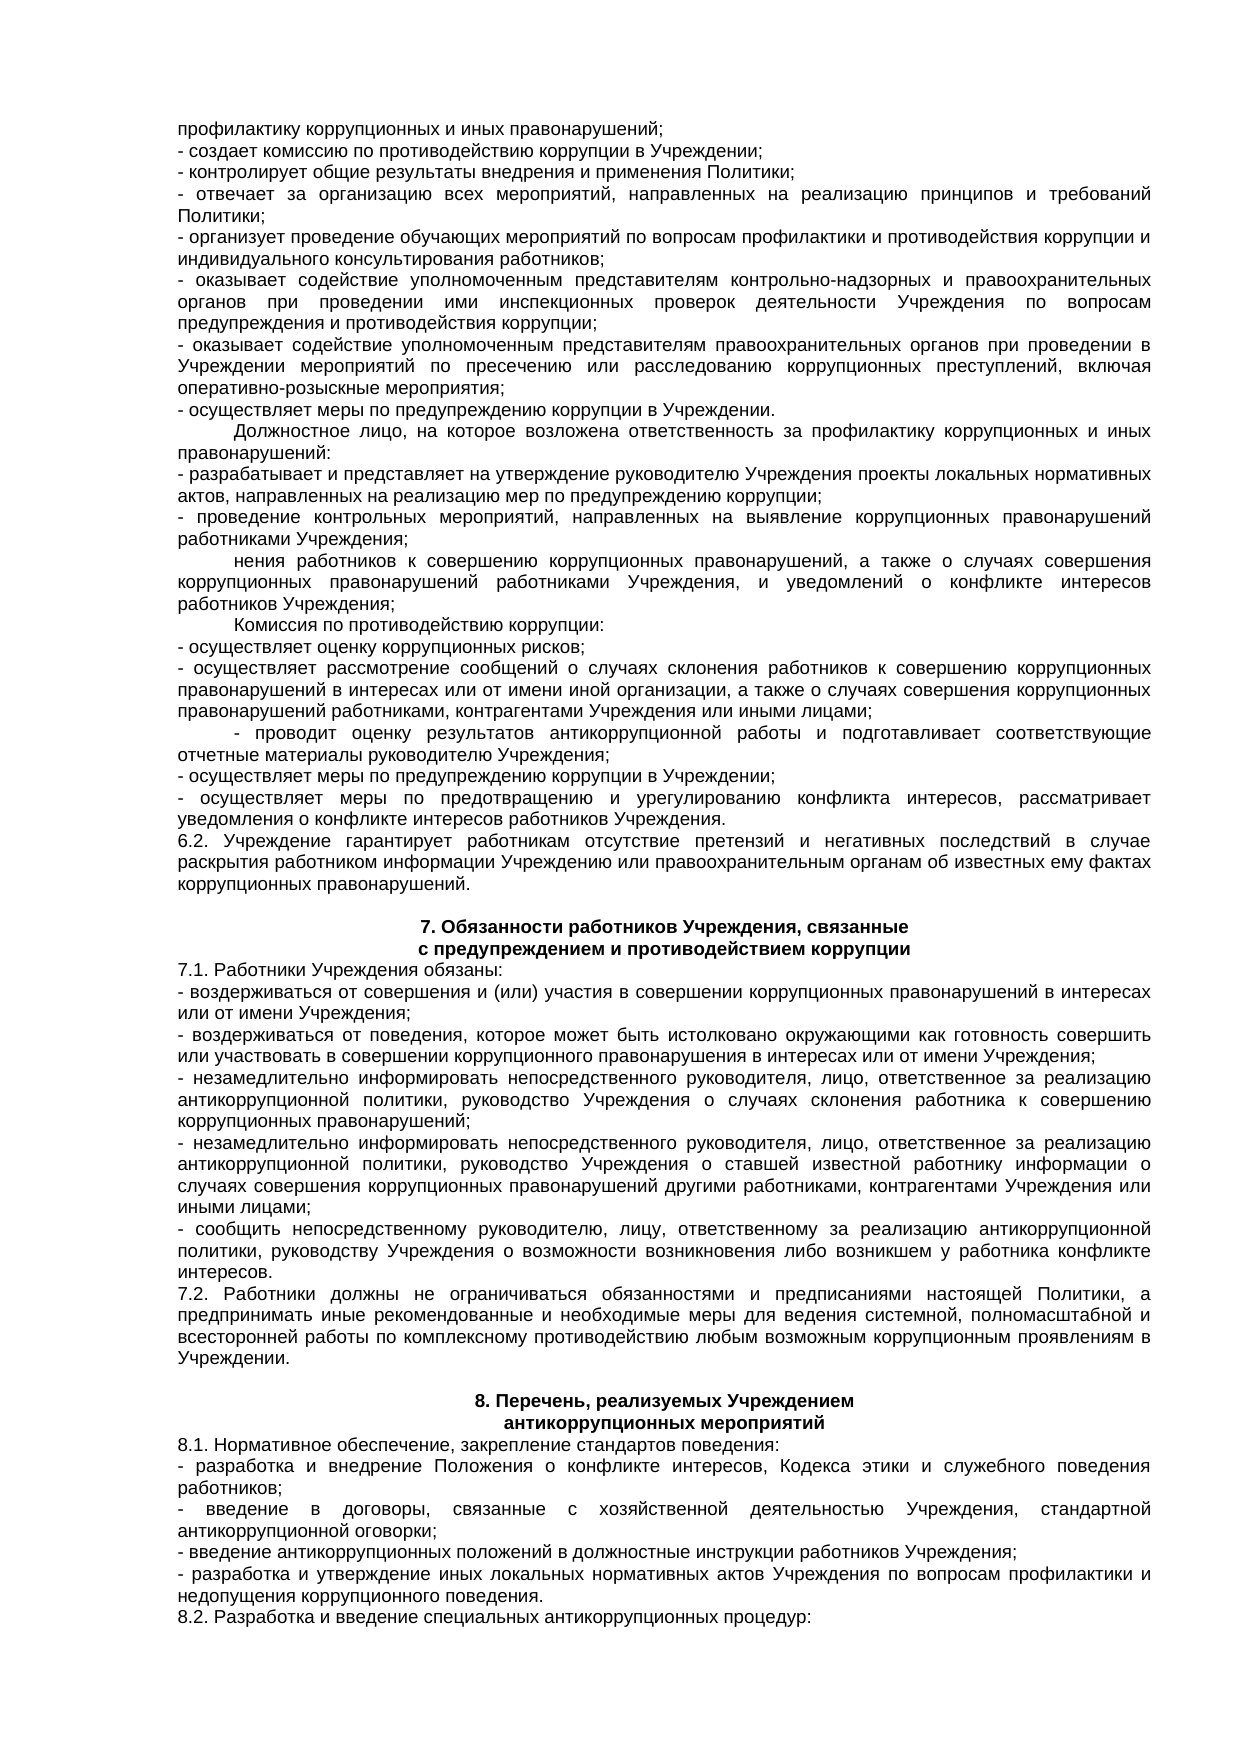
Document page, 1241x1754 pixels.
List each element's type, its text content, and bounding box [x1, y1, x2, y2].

text - проводит оценку результатов антикоррупционной работы и подготавливает соответствующие отчетные материалы руководителю Учреждения; [177, 722, 1152, 765]
text 7.1. Работники Учреждения обязаны: [177, 959, 1152, 981]
text - незамедлительно информировать непосредственного руководителя, лицо, ответственное за реализацию антикоррупционной политики, руководство Учреждения о ставшей известной работнику информации о случаях совершения коррупционных правонарушений другими работниками, контрагентами Учреждения или иными лицами; [177, 1132, 1152, 1218]
text - незамедлительно информировать непосредственного руководителя, лицо, ответственное за реализацию антикоррупционной политики, руководство Учреждения о случаях склонения работника к совершению коррупционных правонарушений; [177, 1067, 1152, 1132]
text - создает комиссию по противодействию коррупции в Учреждении; [177, 140, 1152, 161]
title 8. Перечень, реализуемых Учреждением [177, 1390, 1152, 1412]
text - введение антикоррупционных положений в должностные инструкции работников Учреждения; [177, 1541, 1152, 1563]
text - организует проведение обучающих мероприятий по вопросам профилактики и противодействия коррупции и индивидуального консультирования работников; [177, 226, 1152, 269]
text - оказывает содействие уполномоченным представителям контрольно-надзорных и правоохранительных органов при проведении ими инспекционных проверок деятельности Учреждения по вопросам предупреждения и противодействия коррупции; [177, 269, 1152, 334]
title с предупреждением и противодействием коррупции [177, 937, 1152, 959]
text - проведение контрольных мероприятий, направленных на выявление коррупционных правонарушений работниками Учреждения; [177, 506, 1152, 549]
text - осуществляет меры по предупреждению коррупции в Учреждении. [177, 398, 1152, 420]
title антикоррупционных мероприятий [177, 1412, 1152, 1433]
text - введение в договоры, связанные с хозяйственной деятельностью Учреждения, стандартной антикоррупционной оговорки; [177, 1498, 1152, 1541]
text 8.1. Нормативное обеспечение, закрепление стандартов поведения: [177, 1433, 1152, 1455]
text - разработка и внедрение Положения о конфликте интересов, Кодекса этики и служебного поведения работников; [177, 1455, 1152, 1498]
text нения работников к совершению коррупционных правонарушений, а также о случаях совершения коррупционных правонарушений работниками Учреждения, и уведомлений о конфликте интересов работников Учреждения; [177, 549, 1152, 614]
text - разрабатывает и представляет на утверждение руководителю Учреждения проекты локальных нормативных актов, направленных на реализацию мер по предупреждению коррупции; [177, 463, 1152, 506]
text Должностное лицо, на которое возложена ответственность за профилактику коррупционных и иных правонарушений: [177, 420, 1152, 463]
text - разработка и утверждение иных локальных нормативных актов Учреждения по вопросам профилактики и недопущения коррупционного поведения. [177, 1563, 1152, 1606]
text - осуществляет оценку коррупционных рисков; [177, 636, 1152, 657]
text - воздерживаться от совершения и (или) участия в совершении коррупционных правонарушений в интересах или от имени Учреждения; [177, 981, 1152, 1024]
text 8.2. Разработка и введение специальных антикоррупционных процедур: [177, 1606, 1152, 1627]
text - осуществляет меры по предотвращению и урегулированию конфликта интересов, рассматривает уведомления о конфликте интересов работников Учреждения. [177, 787, 1152, 830]
title 7. Обязанности работников Учреждения, связанные [177, 916, 1152, 937]
text - воздерживаться от поведения, которое может быть истолковано окружающими как готовность совершить или участвовать в совершении коррупционного правонарушения в интересах или от имени Учреждения; [177, 1024, 1152, 1067]
text - контролирует общие результаты внедрения и применения Политики; [177, 161, 1152, 183]
text - осуществляет меры по предупреждению коррупции в Учреждении; [177, 765, 1152, 787]
text - отвечает за организацию всех мероприятий, направленных на реализацию принципов и требований Политики; [177, 183, 1152, 226]
text - сообщить непосредственному руководителю, лицу, ответственному за реализацию антикоррупционной политики, руководству Учреждения о возможности возникновения либо возникшем у работника конфликте интересов. [177, 1218, 1152, 1282]
text - осуществляет рассмотрение сообщений о случаях склонения работников к совершению коррупционных правонарушений в интересах или от имени иной организации, а также о случаях совершения коррупционных правонарушений работниками, контрагентами Учреждения или иными лицами; [177, 657, 1152, 722]
text 7.2. Работники должны не ограничиваться обязанностями и предписаниями настоящей Политики, а предпринимать иные рекомендованные и необходимые меры для ведения системной, полномасштабной и всесторонней работы по комплексному противодействию любым возможным коррупционным проявлениям в Учреждении. [177, 1282, 1152, 1369]
text Комиссия по противодействию коррупции: [177, 614, 1152, 636]
text 6.2. Учреждение гарантирует работникам отсутствие претензий и негативных последствий в случае раскрытия работником информации Учреждению или правоохранительным органам об известных ему фактах коррупционных правонарушений. [177, 830, 1152, 894]
text - оказывает содействие уполномоченным представителям правоохранительных органов при проведении в Учреждении мероприятий по пресечению или расследованию коррупционных преступлений, включая оперативно-розыскные мероприятия; [177, 334, 1152, 398]
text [177, 118, 1152, 140]
